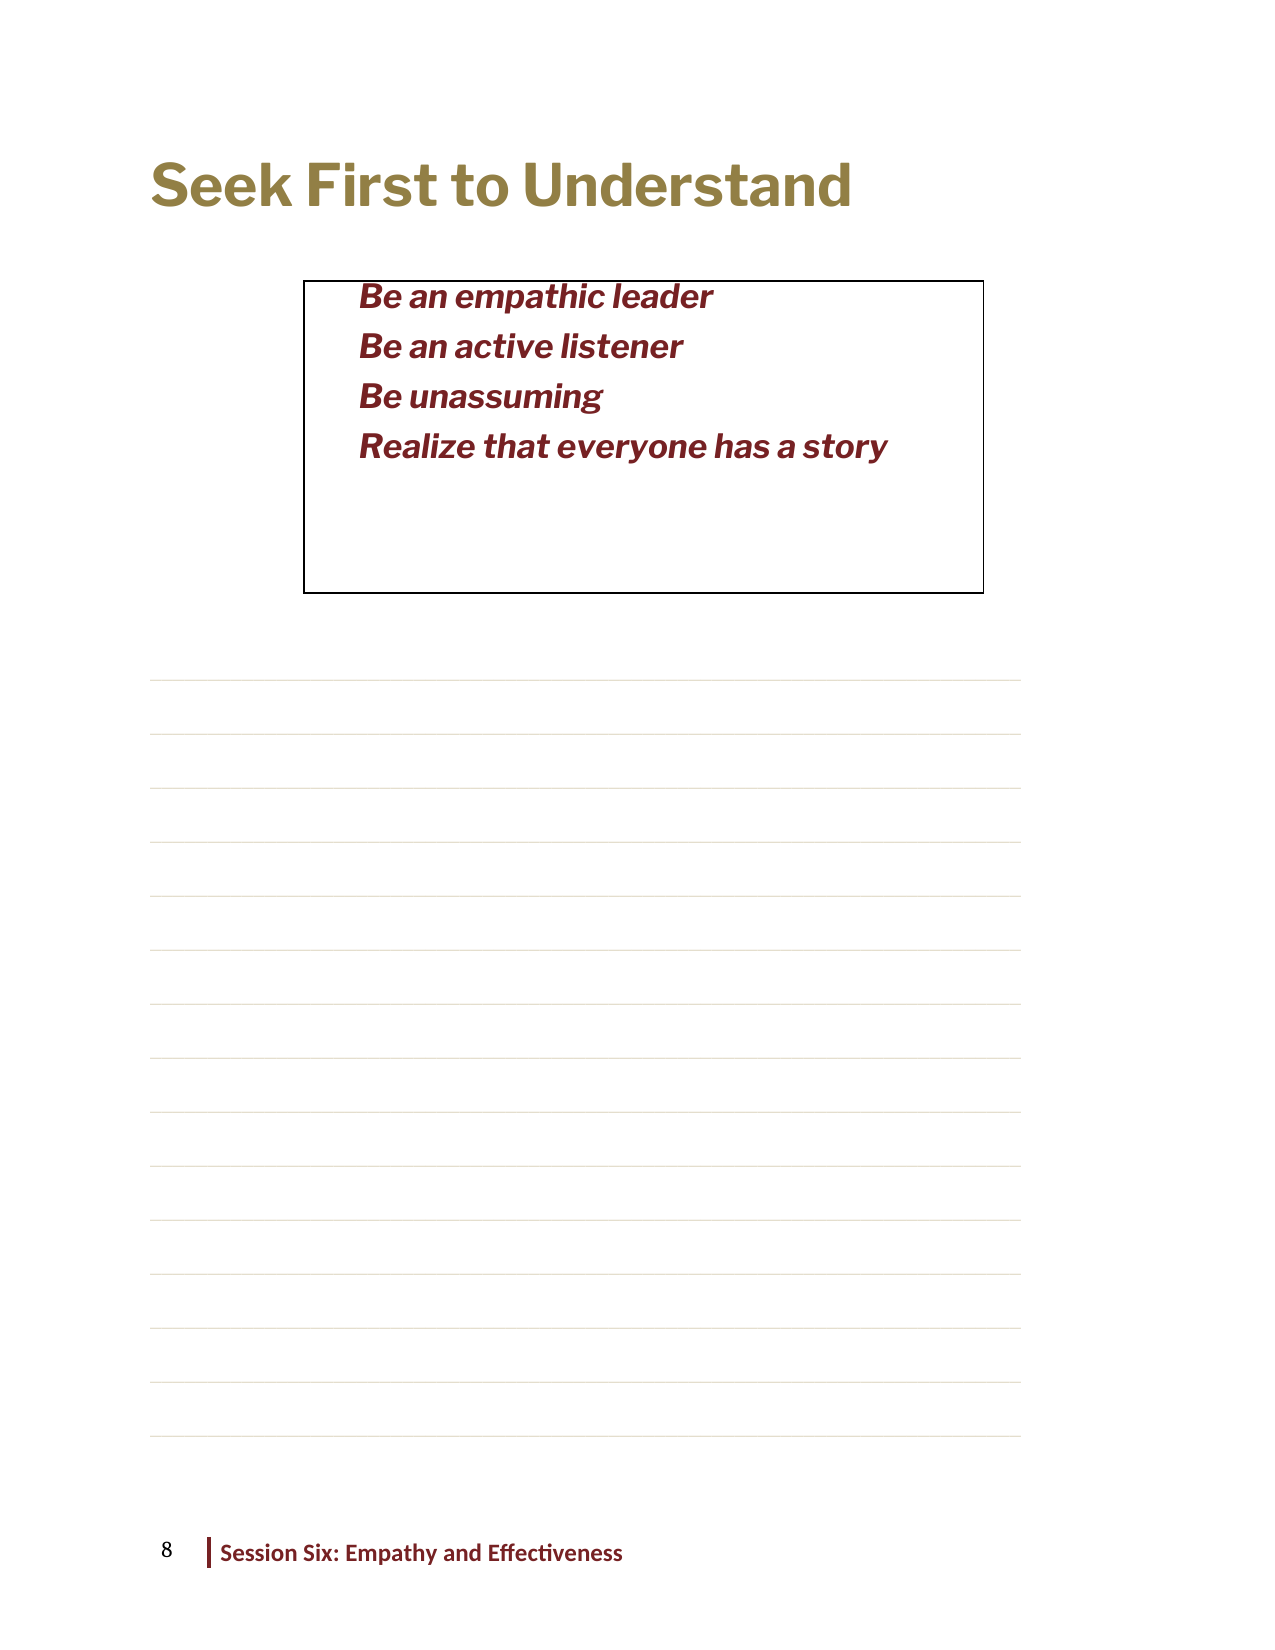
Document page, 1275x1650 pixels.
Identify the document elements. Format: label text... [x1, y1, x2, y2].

text ____________________________________________________________________________ [150, 1088, 1125, 1117]
text ____________________________________________________________________________ [150, 656, 1125, 685]
text ____________________________________________________________________________ [150, 1412, 1125, 1441]
text ____________________________________________________________________________ [150, 1304, 1125, 1333]
text ____________________________________________________________________________ [150, 710, 1125, 739]
text ____________________________________________________________________________ [150, 1142, 1125, 1171]
text ____________________________________________________________________________ [150, 926, 1125, 955]
text ____________________________________________________________________________ [150, 980, 1125, 1009]
text ____________________________________________________________________________ [150, 818, 1125, 847]
text ____________________________________________________________________________ [150, 764, 1125, 793]
text ____________________________________________________________________________ [150, 1196, 1125, 1225]
text ____________________________________________________________________________ [150, 1034, 1125, 1063]
text ____________________________________________________________________________ [150, 1250, 1125, 1279]
text ____________________________________________________________________________ [150, 1358, 1125, 1387]
text ____________________________________________________________________________ [150, 872, 1125, 901]
text Seek First to Understand [150, 150, 1125, 221]
